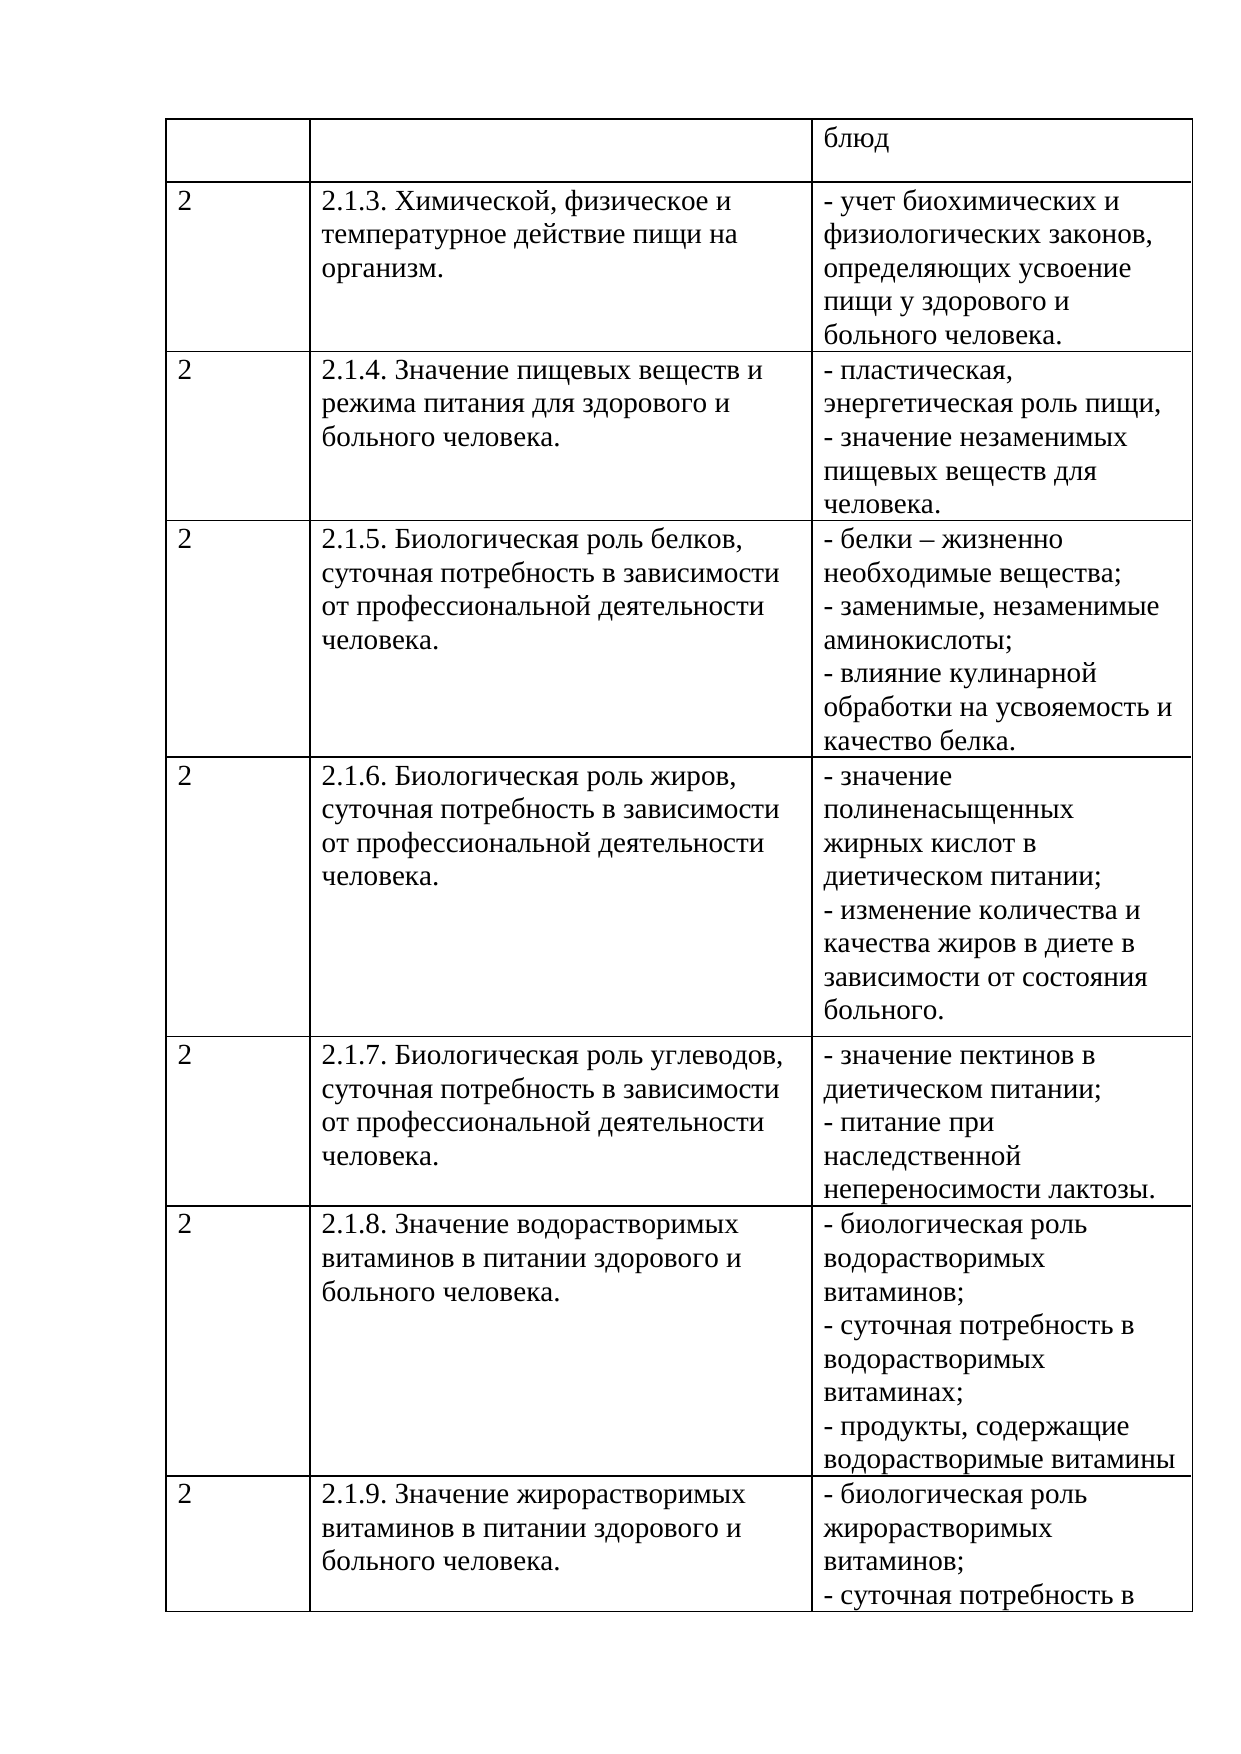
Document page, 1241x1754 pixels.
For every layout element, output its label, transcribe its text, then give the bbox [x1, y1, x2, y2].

table_cell 2.1.8. Значение водорастворимых витаминов в питании здорового и больного человека. [311, 1207, 811, 1475]
table_cell 2.1.4. Значение пищевых веществ и режима питания для здорового и больного человека. [311, 352, 811, 520]
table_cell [813, 1475, 1192, 1611]
table_cell 2.1.6. Биологическая роль жиров, суточная потребность в зависимости от профессиональной деятельности человека. [311, 758, 811, 1036]
table_cell 2.1.3. Химической, физическое и температурное действие пищи на организм. [311, 183, 811, 351]
table_cell 2 [167, 352, 309, 520]
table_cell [311, 120, 811, 181]
table_cell - значение пектинов в диетическом питании; - питание при наследственной непереносимости лактозы. [813, 1036, 1192, 1205]
table_cell 2 [167, 1207, 309, 1475]
table_cell - учет биохимических и физиологических законов, определяющих усвоение пищи у здорового и больного человека. [813, 181, 1192, 351]
table_cell - биологическая роль водорастворимых витаминов; - суточная потребность в водорастворимых витаминах; - продукты, содержащие водорастворимые витамины [813, 1205, 1192, 1475]
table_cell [813, 120, 1192, 181]
table_cell 2 [167, 183, 309, 351]
table_cell 2 [167, 521, 309, 756]
table_cell 2 [167, 758, 309, 1036]
table_cell 2.1.7. Биологическая роль углеводов, суточная потребность в зависимости от профессиональной деятельности человека. [311, 1037, 811, 1205]
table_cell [311, 1477, 811, 1611]
table_cell - белки – жизненно необходимые вещества; - заменимые, незаменимые аминокислоты; - влияние кулинарной обработки на усвояемость и качество белка. [813, 520, 1192, 756]
table_cell - значение полиненасыщенных жирных кислот в диетическом питании; - изменение количества и качества жиров в диете в зависимости от состояния больного. [813, 756, 1192, 1036]
table_cell 2.1.5. Биологическая роль белков, суточная потребность в зависимости от профессиональной деятельности человека. [311, 521, 811, 756]
table_cell 2 [167, 1477, 309, 1611]
table_cell - пластическая, энергетическая роль пищи, - значение незаменимых пищевых веществ для человека. [813, 351, 1192, 520]
table_cell 2 [167, 1037, 309, 1205]
table_cell 2 [167, 120, 309, 181]
